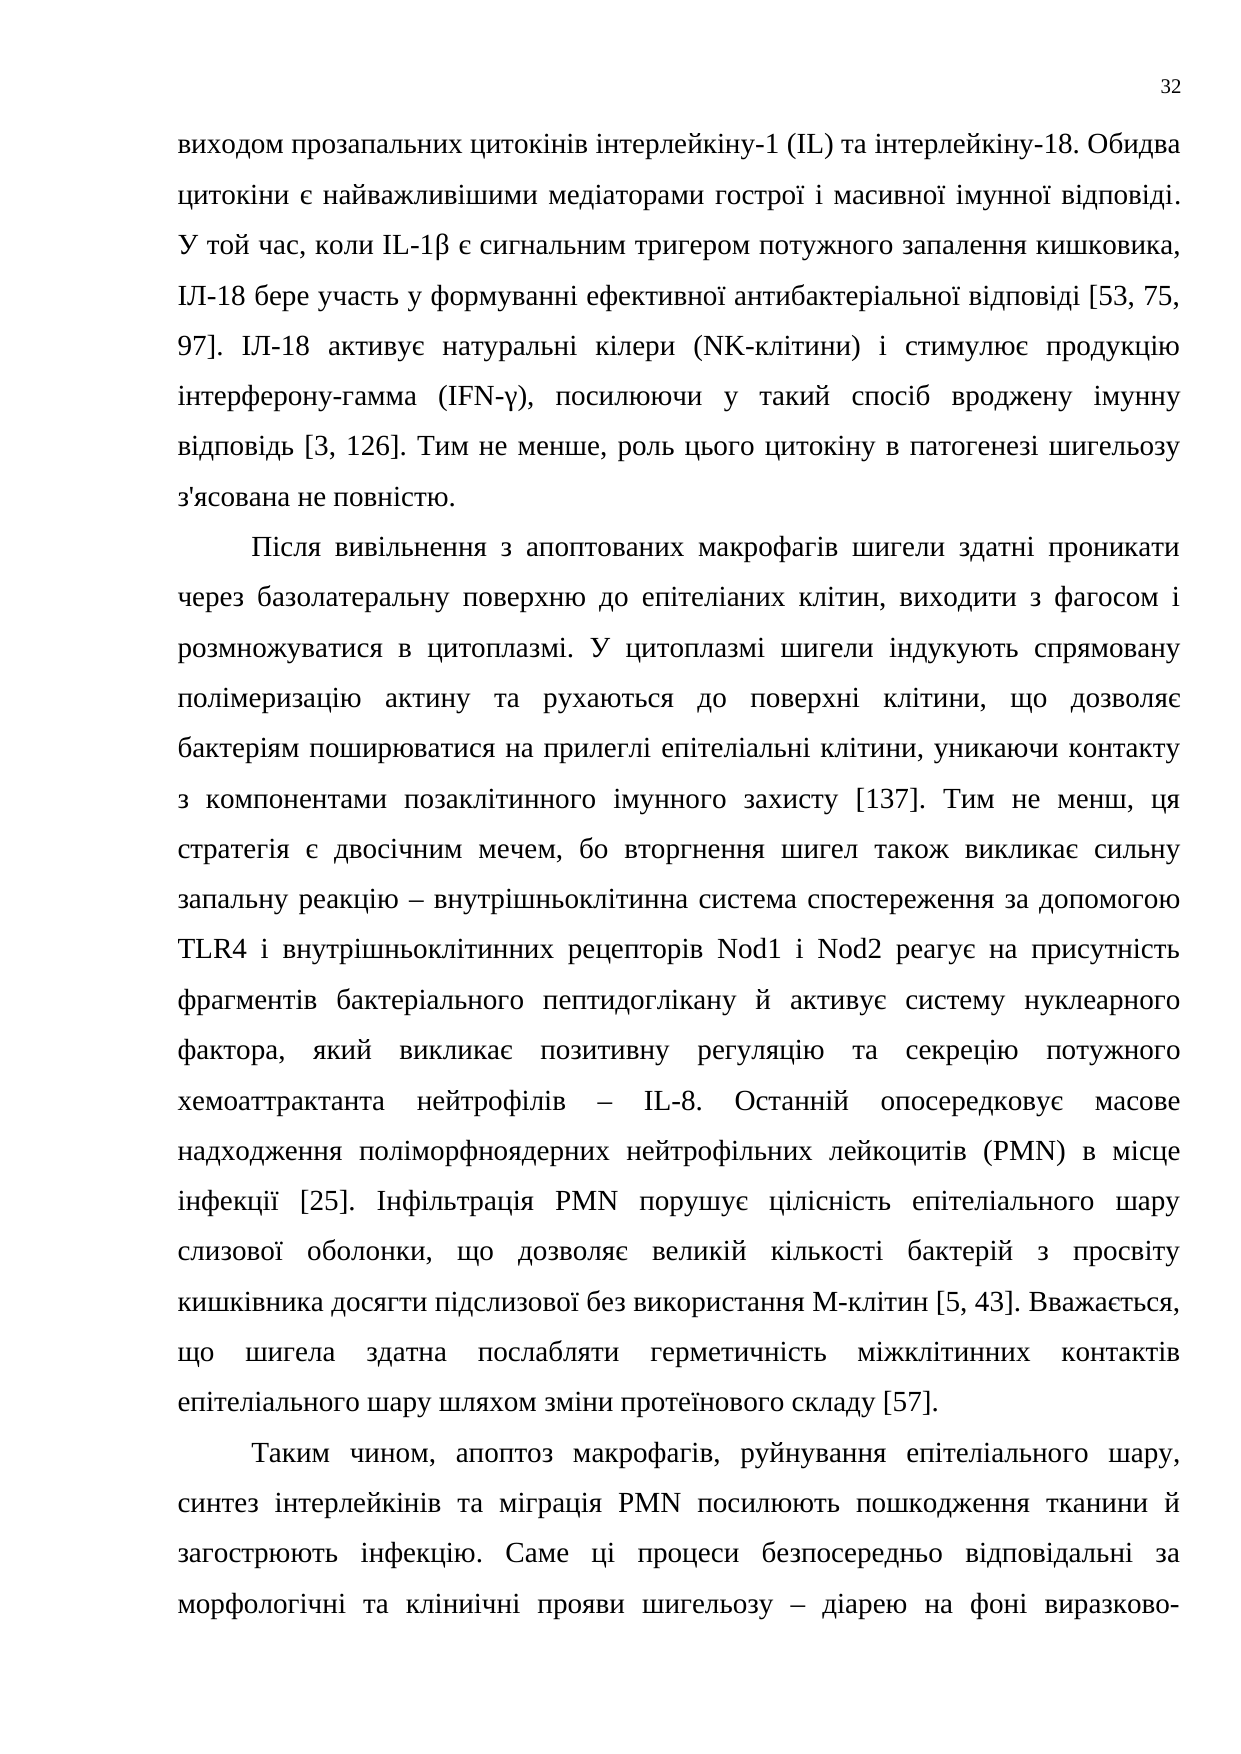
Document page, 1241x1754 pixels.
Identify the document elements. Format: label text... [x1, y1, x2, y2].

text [177, 127, 1181, 512]
text Після вивільнення з апоптованих макрофагів шигели здатні проникати через базолатеральну поверхню до епітеліаних клітин, виходити з фагосом і розмножуватися в цитоплазмі. У цитоплазмі шигели індукують спрямовану полімеризацію актину та рухаються до поверхні клітини, що дозволяє бактеріям поширюватися на прилеглі епітеліальні клітини, уникаючи контакту з компонентами позаклітинного імунного захисту [137]. Тим не менш, ця стратегія є двосічним мечем, бо вторгнення шигел також викликає сильну запальну реакцію – внутрішньоклітинна система спостереження за допомогою TLR4 і внутрішньоклітинних рецепторів Nod1 і Nod2 реагує на присутність фрагментів бактеріального пептидоглікану й активує систему нуклеарного фактора, який викликає позитивну регуляцію та секрецію потужного хемоаттрактанта нейтрофілів – IL-8. Останній опосередковує масове надходження поліморфноядерних нейтрофільних лейкоцитів (PMN) в місце інфекції [25]. Інфільтрація PMN порушує цілісність епітеліального шару слизової оболонки, що дозволяє великій кількості бактерій з просвіту кишківника досягти підслизової без використання М-клітин [5, 43]. Вважається, що шигела здатна послабляти герметичність міжклітинних контактів епітеліального шару шляхом зміни протеїнового складу [57]. [177, 529, 1181, 1418]
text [177, 1435, 1181, 1619]
